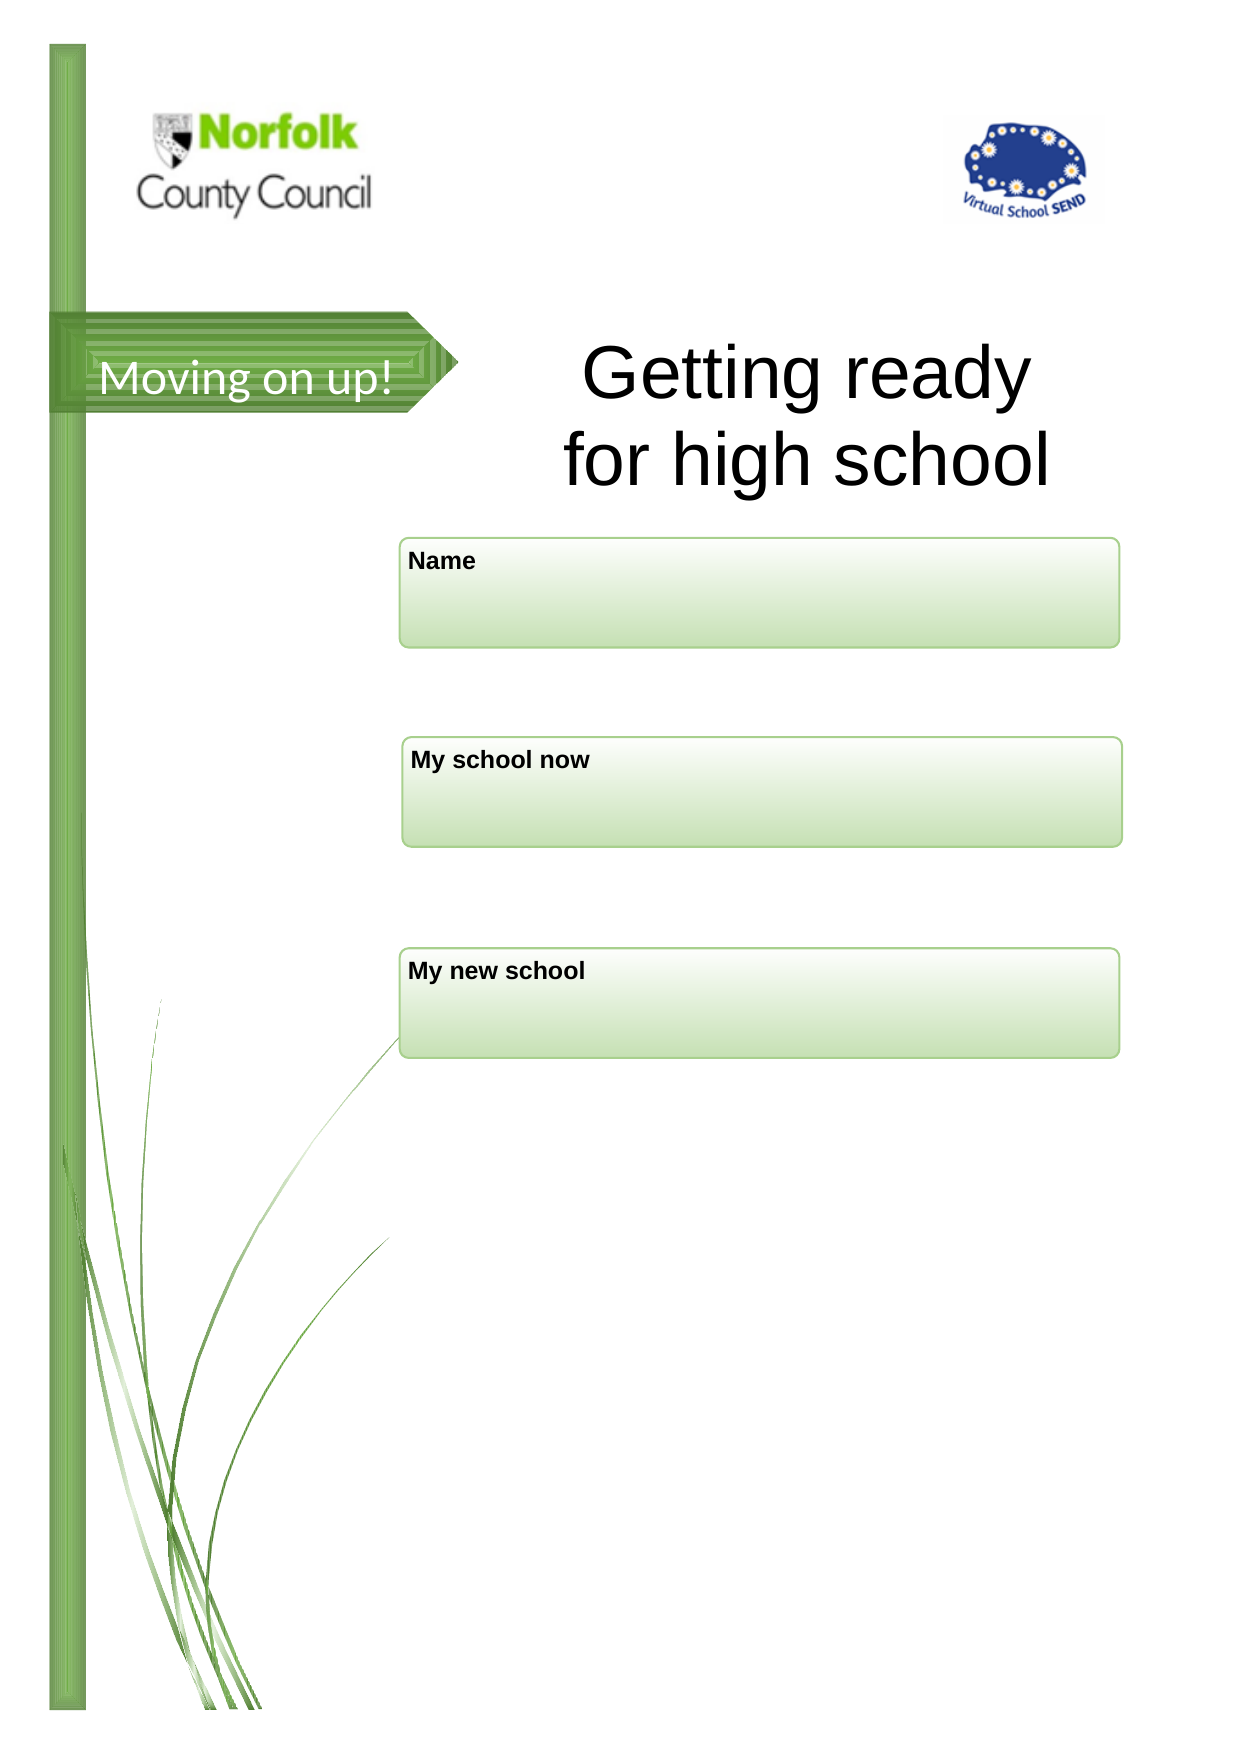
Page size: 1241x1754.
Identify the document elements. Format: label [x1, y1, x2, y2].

picture [943, 115, 1105, 224]
